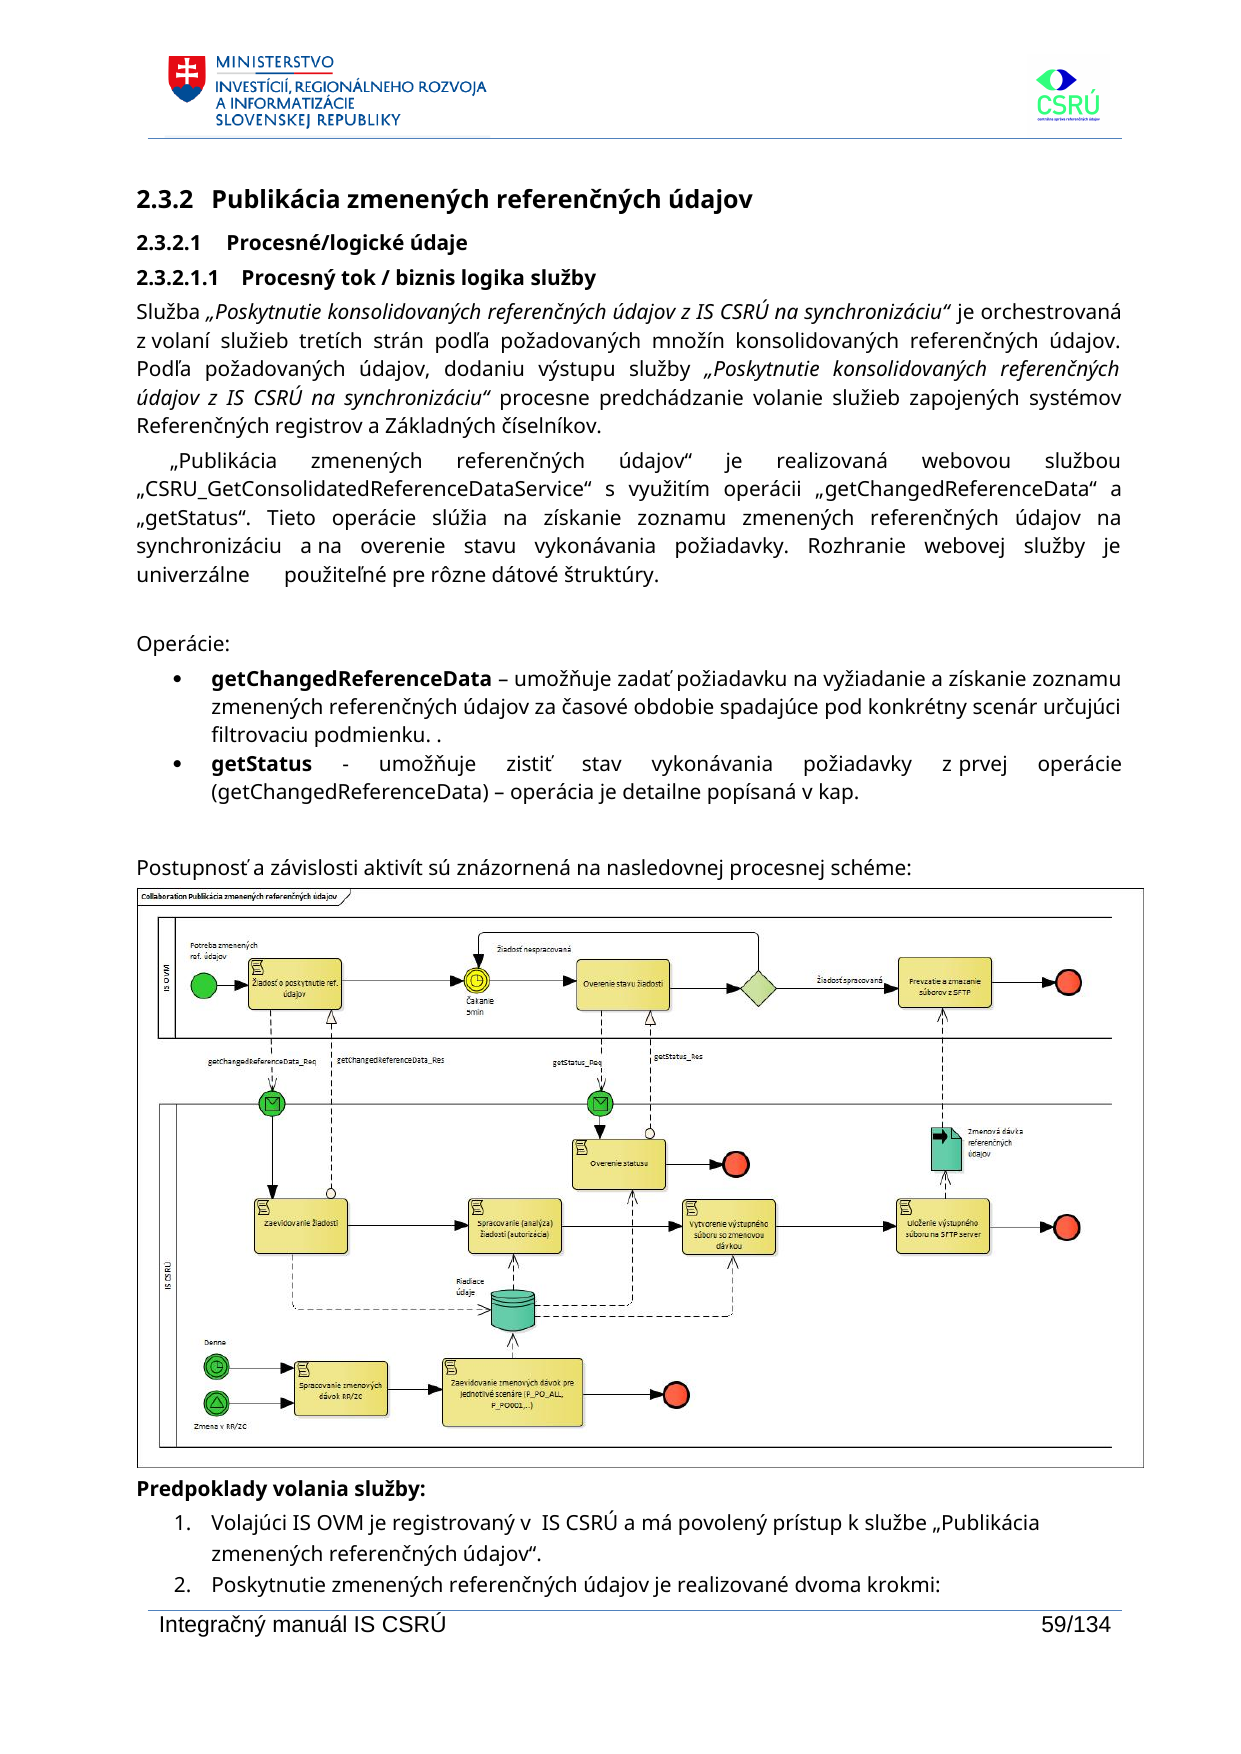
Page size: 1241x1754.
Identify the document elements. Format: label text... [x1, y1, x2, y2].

text Predpoklady volania služby: [136, 1474, 1122, 1502]
list getStatus - umožňuje zistiť stav vykonávania požiadavky z prvej operácie (getChangedReferenceData) – operácia je detailne popísaná v kap. ‎2.4.1 [174, 749, 1122, 806]
subtitle Procesné/logické údaje [136, 228, 1122, 257]
text „Publikácia zmenených referenčných údajov“ je realizovaná webovou službou „CSRU_GetConsolidatedReferenceDataService“ s využitím operácii „getChangedReferenceData“ a „getStatus“. Tieto operácie slúžia na získanie zoznamu zmenených referenčných údajov na synchronizáciu a na overenie stavu vykonávania požiadavky. Rozhranie webovej služby je univerzálne použiteľné pre rôzne dátové štruktúry. [136, 446, 1122, 588]
text Služba „Poskytnutie konsolidovaných referenčných údajov z IS CSRÚ na synchronizáciu“ je orchestrovaná z volaní služieb tretích strán podľa požadovaných množín konsolidovaných referenčných údajov. Podľa požadovaných údajov, dodaniu výstupu služby „Poskytnutie konsolidovaných referenčných údajov z IS CSRÚ na synchronizáciu“ procesne predchádzanie volanie služieb zapojených systémov Referenčných registrov a Základných číselníkov. [136, 297, 1122, 440]
text Postupnosť a závislosti aktivít sú znázornená na nasledovnej procesnej schéme: [136, 853, 1122, 882]
list getChangedReferenceData – umožňuje zadať požiadavku na vyžiadanie a získanie zoznamu zmenených referenčných údajov za časové obdobie spadajúce pod konkrétny scenár určujúci filtrovaciu podmienku. . [174, 664, 1122, 749]
list Volajúci IS OVM je registrovaný v IS CSRÚ a má povolený prístup k službe „Publikácia zmenených referenčných údajov“. [174, 1508, 1122, 1567]
list Poskytnutie zmenených referenčných údajov je realizované dvoma krokmi: [174, 1570, 1122, 1598]
subtitle Procesný tok / biznis logika služby [136, 263, 1122, 291]
subtitle Publikácia zmenených referenčných údajov [136, 182, 1122, 216]
picture [136, 887, 1144, 1468]
picture [164, 48, 491, 138]
text Operácie: [136, 629, 1122, 657]
picture [1027, 54, 1111, 138]
